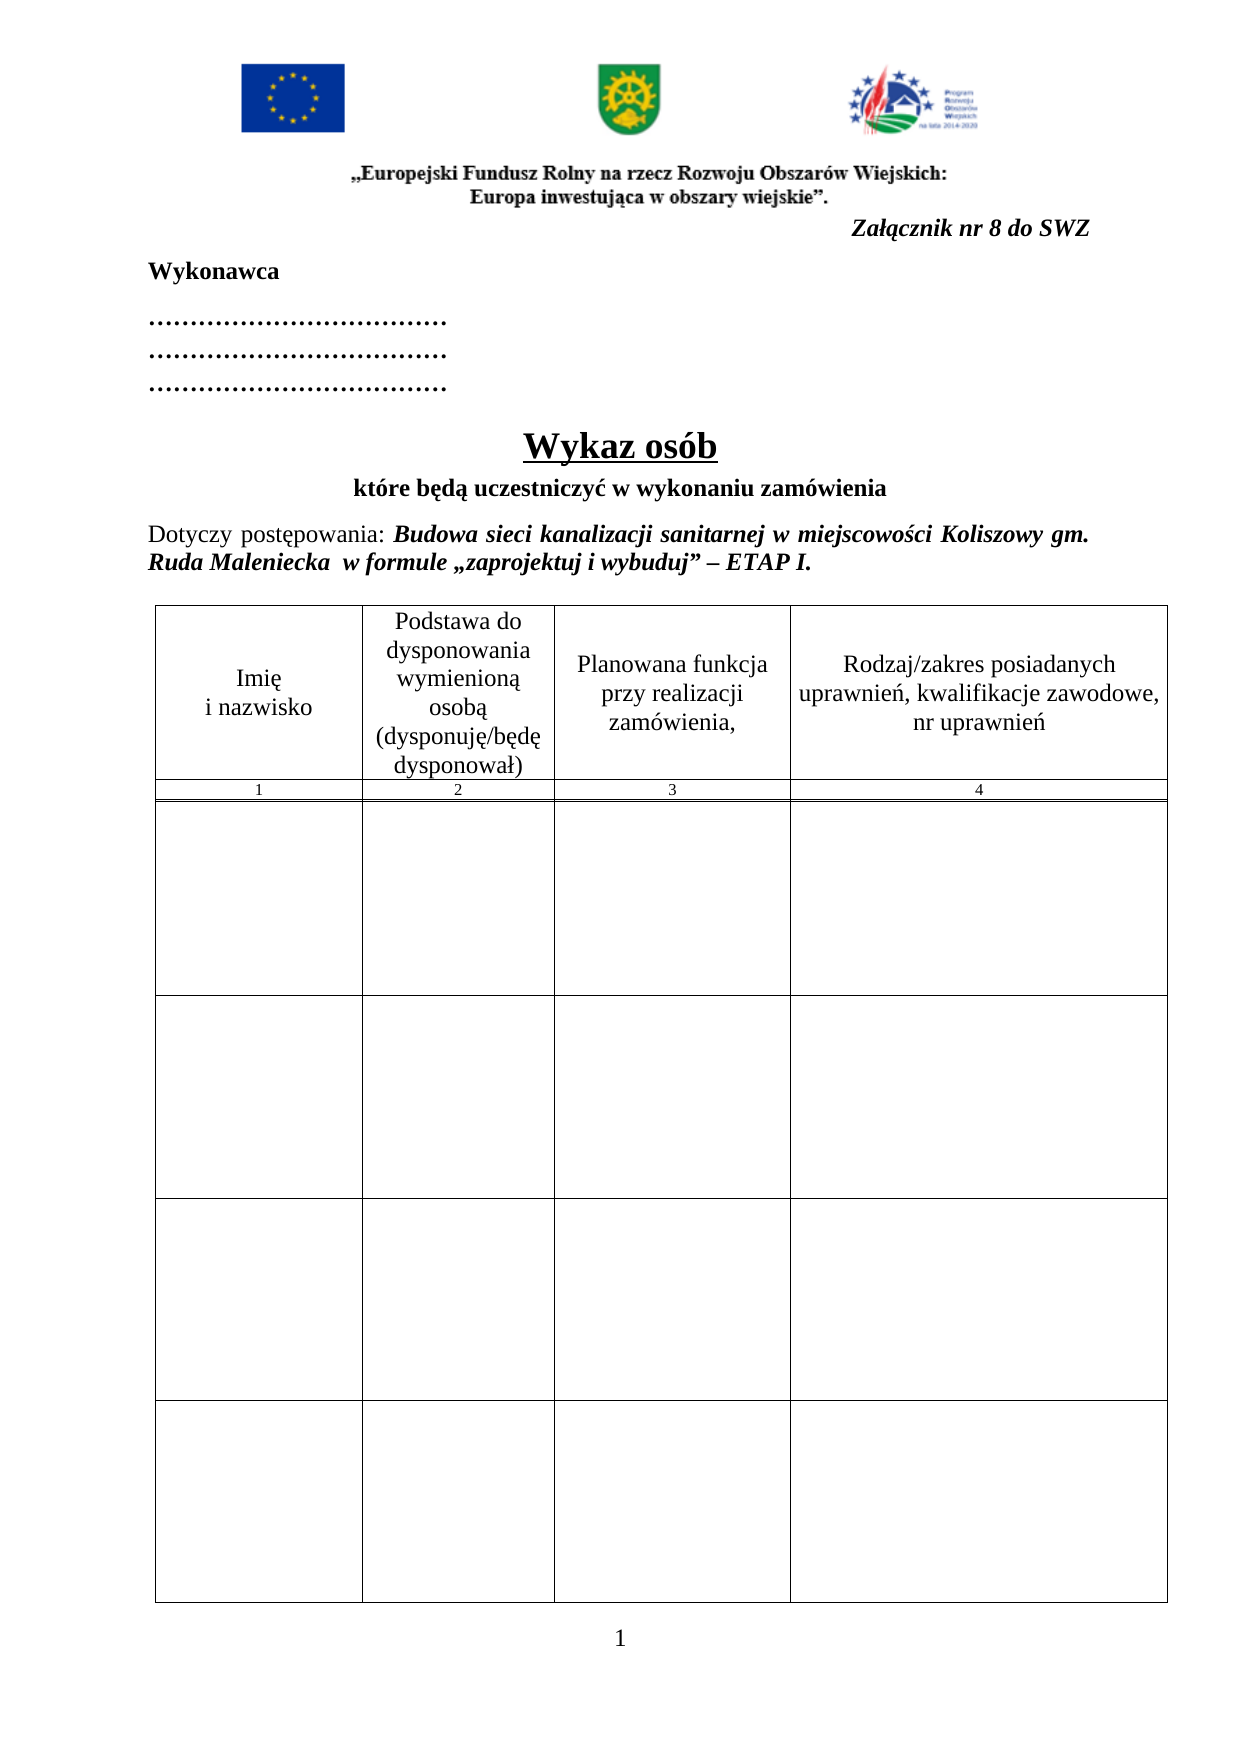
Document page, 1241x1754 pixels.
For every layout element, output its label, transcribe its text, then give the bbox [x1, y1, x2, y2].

table_cell [555, 1401, 790, 1602]
table_cell [791, 996, 1167, 1197]
text ……………………………… [148, 302, 1093, 331]
text ……………………………… [148, 368, 1093, 397]
table_cell 2 [363, 780, 554, 799]
table_cell 1 [156, 780, 362, 799]
table_header Podstawa do dysponowania wymienioną osobą (dysponuję/będę dysponował) [363, 606, 554, 778]
text Wykonawca [148, 256, 1093, 285]
table_cell [791, 1401, 1167, 1602]
table_cell [555, 1199, 790, 1400]
table_cell [363, 802, 554, 995]
table_cell [555, 802, 790, 995]
text Dotyczy postępowania: Budowa sieci kanalizacji sanitarnej w miejscowości Koliszowy gm. Ruda Maleniecka w formule „zaprojektuj i wybuduj” – ETAP I. [148, 519, 1093, 576]
text ……………………………… [148, 335, 1093, 364]
table_cell [363, 1401, 554, 1602]
table_cell [156, 802, 362, 995]
table_header Planowana funkcja przy realizacji zamówienia, [555, 606, 790, 778]
picture [238, 58, 1002, 214]
table_cell [363, 996, 554, 1197]
table_cell [791, 802, 1167, 995]
table_header Rodzaj/zakres posiadanych uprawnień, kwalifikacje zawodowe, nr uprawnień [791, 606, 1167, 778]
text które będą uczestniczyć w wykonaniu zamówienia [148, 473, 1093, 502]
table_cell [156, 996, 362, 1197]
table_cell [156, 1199, 362, 1400]
text Wykaz osób [148, 424, 1093, 467]
table_cell 3 [555, 780, 790, 799]
table_header Imię i nazwisko [156, 606, 362, 778]
table_cell [156, 1401, 362, 1602]
text Załącznik nr 8 do SWZ [148, 213, 1093, 242]
table_cell 4 [791, 780, 1167, 799]
table_cell [791, 1199, 1167, 1400]
table_cell [555, 996, 790, 1197]
table_cell [363, 1199, 554, 1400]
